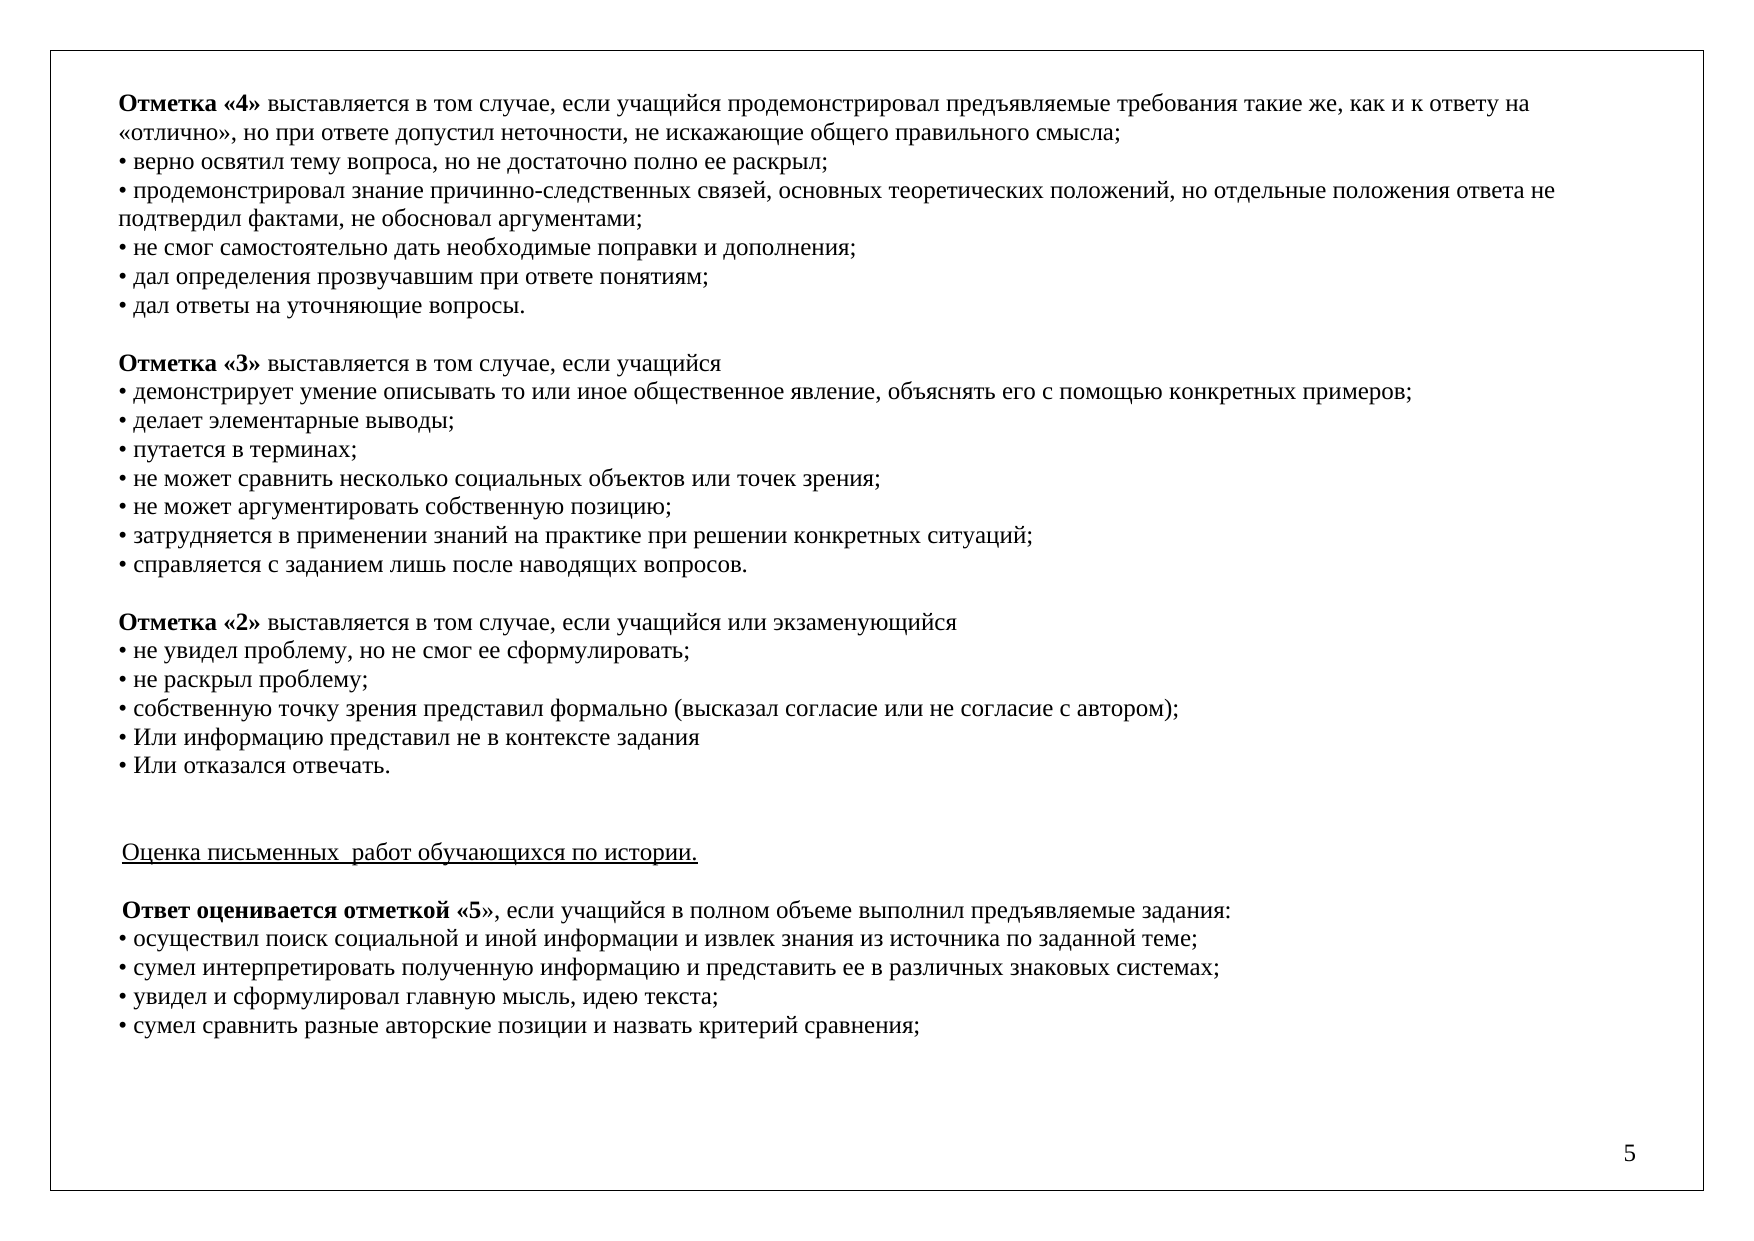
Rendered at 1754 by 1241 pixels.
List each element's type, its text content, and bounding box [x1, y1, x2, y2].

text Отметка «2» выставляется в том случае, если учащийся или экзаменующийся • не увидел проблему, но не смог ее сформулировать; • не раскрыл проблему; • собственную точку зрения представил формально (высказал согласие или не согласие с автором); • Или информацию представил не в контексте задания • Или отказался отвечать. [118, 607, 1636, 779]
text Отметка «4» выставляется в том случае, если учащийся продемонстрировал предъявляемые требования такие же, как и к ответу на «отлично», но при ответе допустил неточности, не искажающие общего правильного смысла; • верно освятил тему вопроса, но не достаточно полно ее раскрыл; • продемонстрировал знание причинно-следственных связей, основных теоретических положений, но отдельные положения ответа не подтвердил фактами, не обосновал аргументами; • не смог самостоятельно дать необходимые поправки и дополнения; • дал определения прозвучавшим при ответе понятиям; • дал ответы на уточняющие вопросы. [118, 88, 1636, 318]
subtitle Оценка письменных работ обучающихся по истории. [118, 837, 1636, 866]
text Отметка «3» выставляется в том случае, если учащийся • демонстрирует умение описывать то или иное общественное явление, объяснять его с помощью конкретных примеров; • делает элементарные выводы; • путается в терминах; • не может сравнить несколько социальных объектов или точек зрения; • не может аргументировать собственную позицию; • затрудняется в применении знаний на практике при решении конкретных ситуаций; • справляется с заданием лишь после наводящих вопросов. [118, 348, 1636, 578]
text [118, 895, 1636, 1038]
